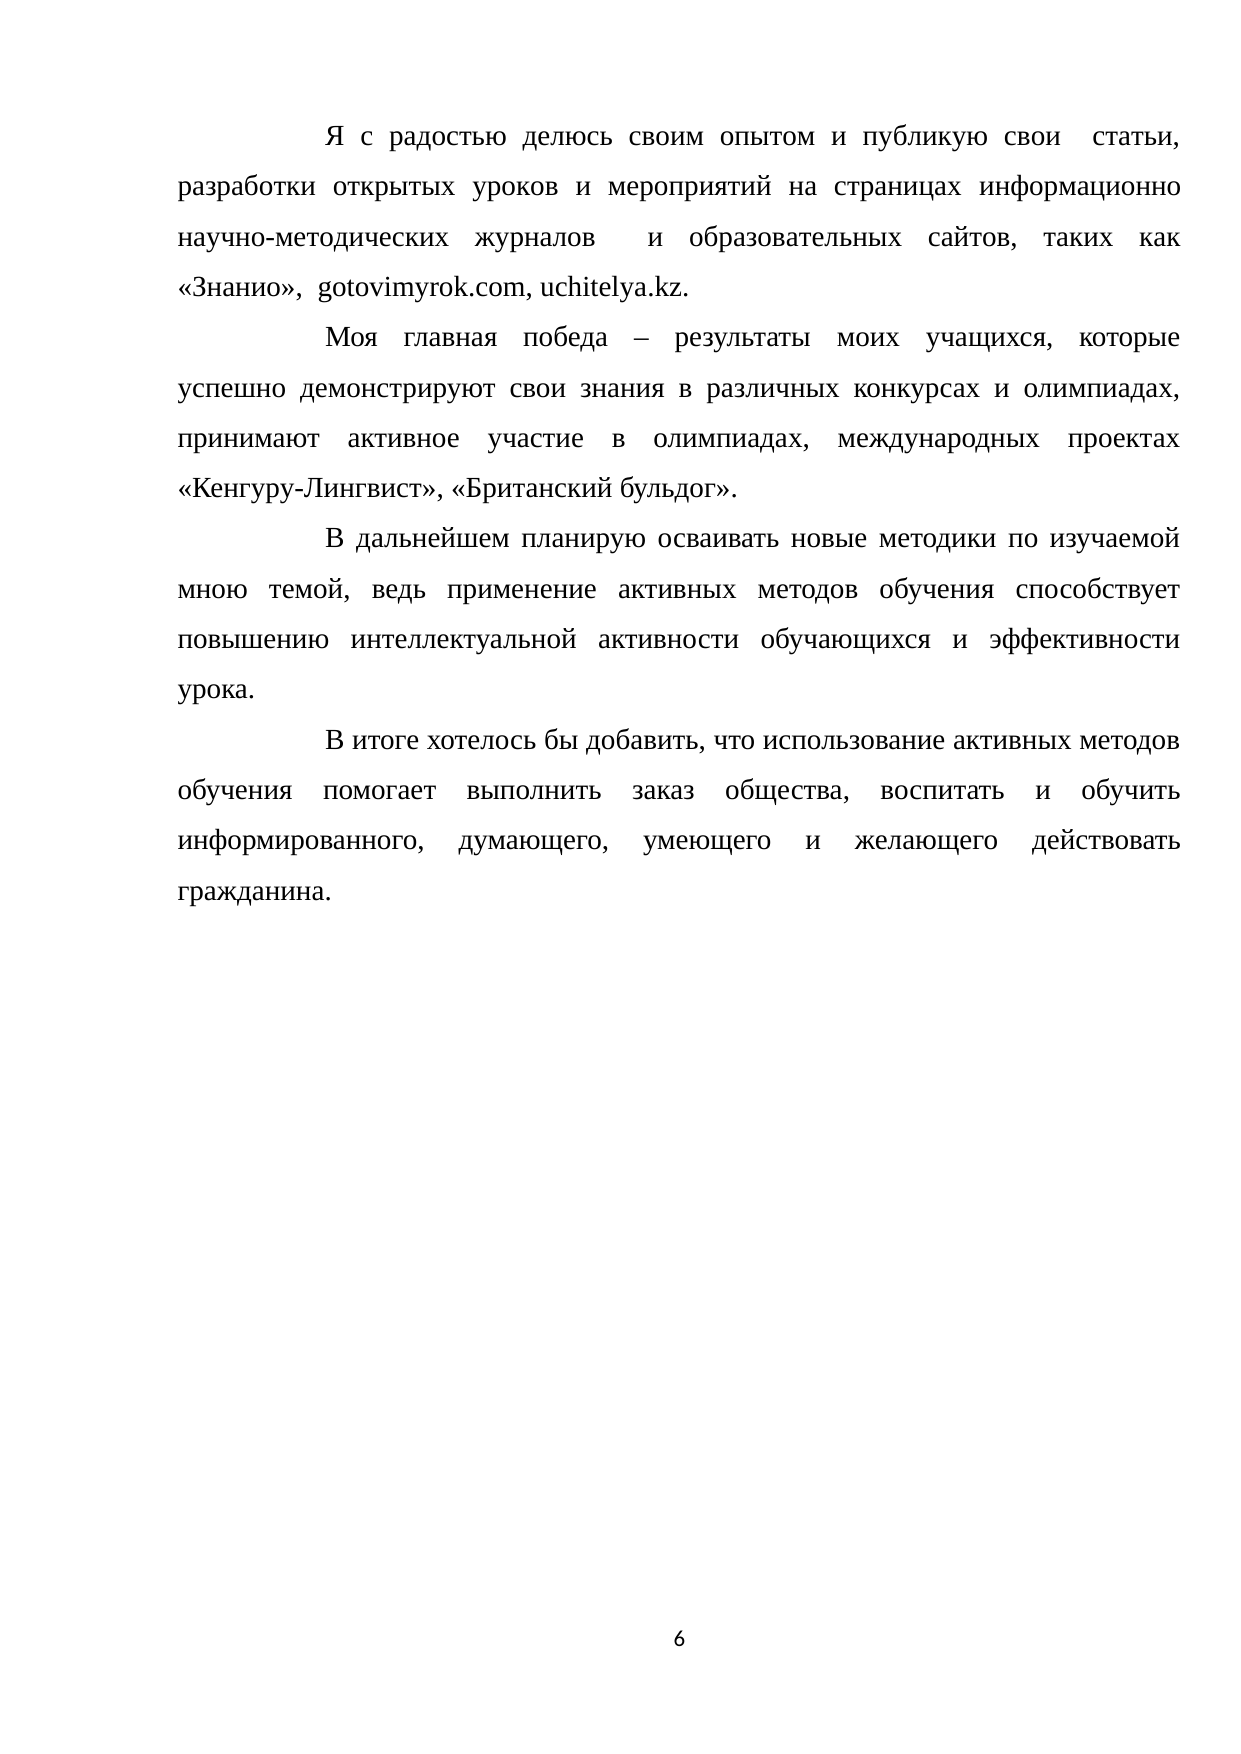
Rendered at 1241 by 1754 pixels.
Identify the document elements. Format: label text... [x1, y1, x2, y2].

text В дальнейшем планирую осваивать новые методики по изучаемой мною темой, ведь применение активных методов обучения способствует повышению интеллектуальной активности обучающихся и эффективности урока. [177, 521, 1181, 705]
text Моя главная победа – результаты моих учащихся, которые успешно демонстрируют свои знания в различных конкурсах и олимпиадах, принимают активное участие в олимпиадах, международных проектах «Кенгуру-Лингвист», «Британский бульдог». [177, 319, 1181, 504]
text В итоге хотелось бы добавить, что использование активных методов обучения помогает выполнить заказ общества, воспитать и обучить информированного, думающего, умеющего и желающего действовать гражданина. [177, 722, 1181, 906]
text Я с радостью делюсь своим опытом и публикую свои статьи, разработки открытых уроков и мероприятий на страницах информационно научно-методических журналов и образовательных сайтов, таких как «Знанио», gotovimyrok.com, uchitelya.kz. [177, 118, 1181, 303]
